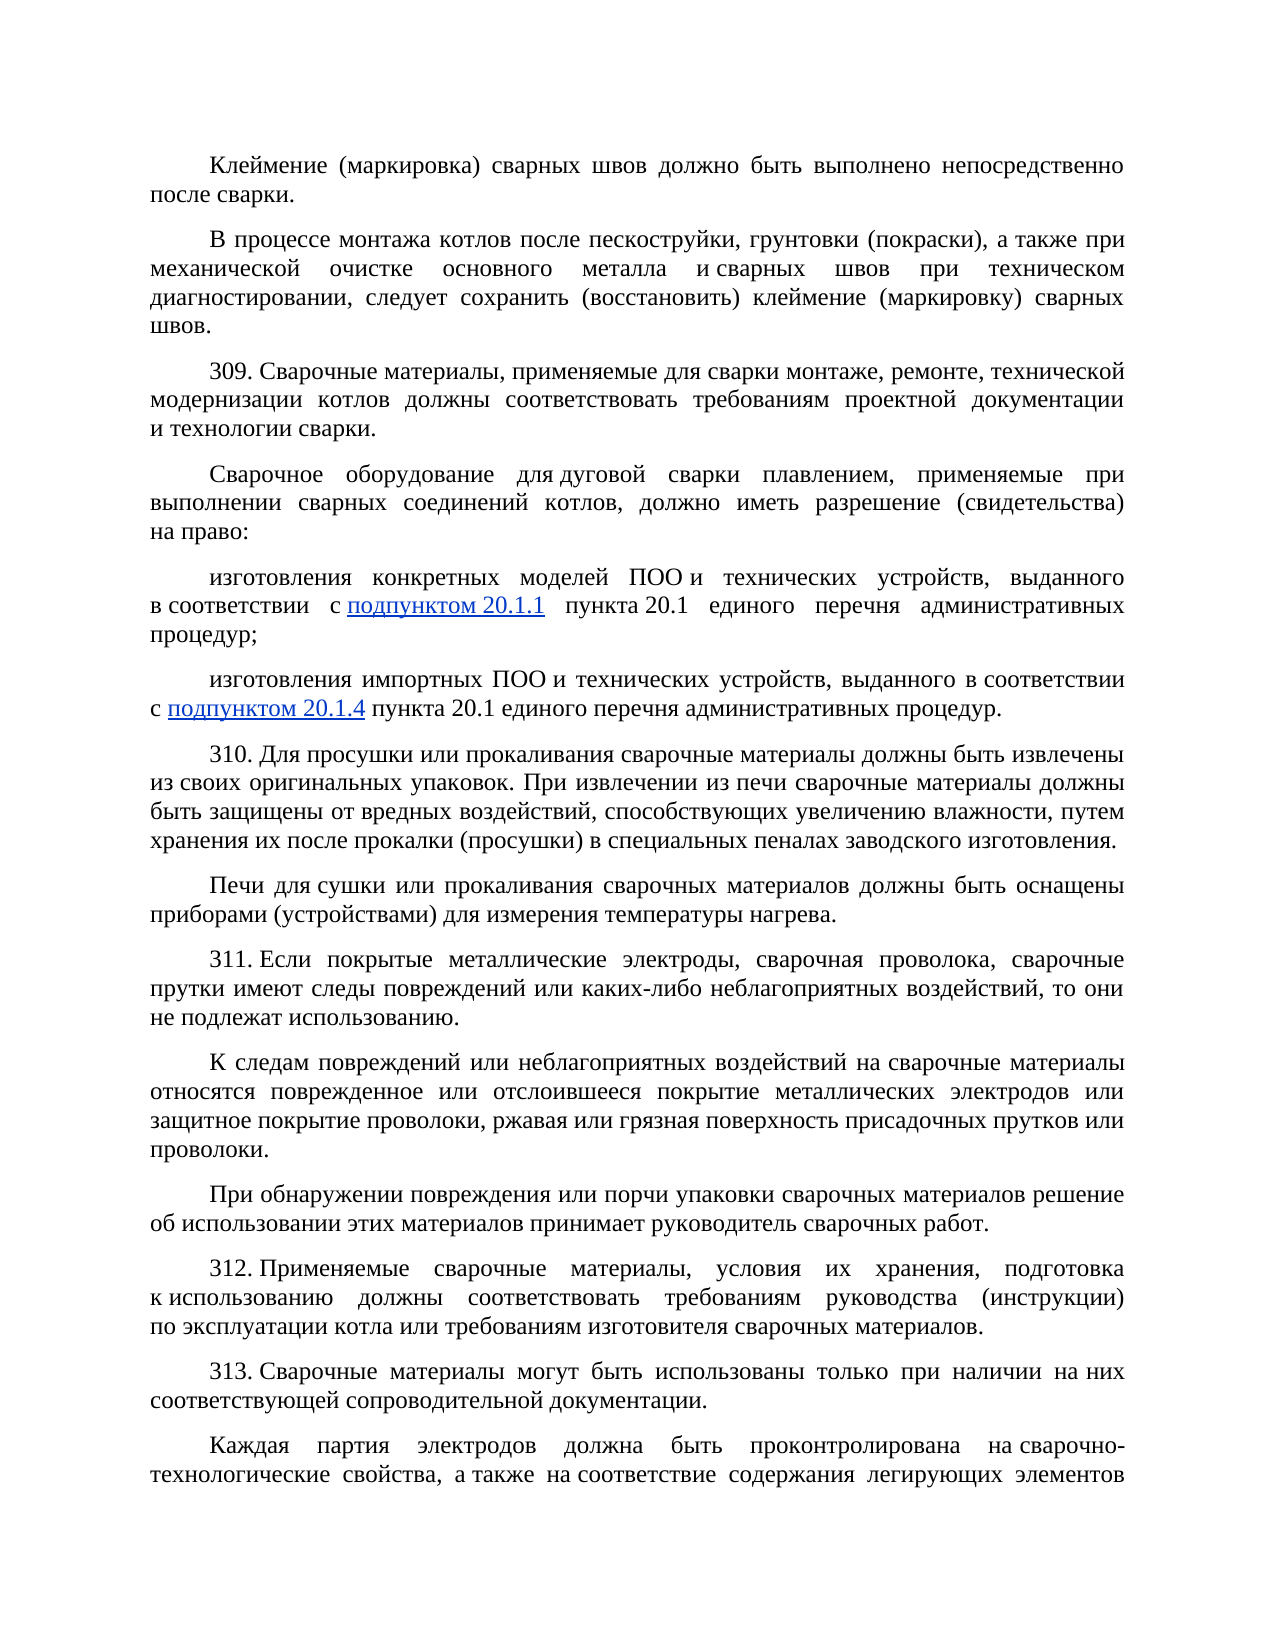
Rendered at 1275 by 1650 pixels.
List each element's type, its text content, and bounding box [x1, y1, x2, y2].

text 311. Если покрытые металлические электроды, сварочная проволока, сварочные прутки имеют следы повреждений или каких-либо неблагоприятных воздействий, то они не подлежат использованию. [150, 944, 1125, 1031]
text Сварочное оборудование для дуговой сварки плавлением, применяемые при выполнении сварных соединений котлов, должно иметь разрешение (свидетельства) на право: [150, 459, 1125, 545]
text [150, 1430, 1125, 1488]
text 310. Для просушки или прокаливания сварочные материалы должны быть извлечены из своих оригинальных упаковок. При извлечении из печи сварочные материалы должны быть защищены от вредных воздействий, способствующих увеличению влажности, путем хранения их после прокалки (просушки) в специальных пеналах заводского изготовления. [150, 739, 1125, 854]
text Клеймение (маркировка) сварных швов должно быть выполнено непосредственно после сварки. [150, 150, 1125, 207]
text К следам повреждений или неблагоприятных воздействий на сварочные материалы относятся поврежденное или отслоившееся покрытие металлических электродов или защитное покрытие проволоки, ржавая или грязная поверхность присадочных прутков или проволоки. [150, 1047, 1125, 1162]
text При обнаружении повреждения или порчи упаковки сварочных материалов решение об использовании этих материалов принимает руководитель сварочных работ. [150, 1179, 1125, 1237]
text 309. Сварочные материалы, применяемые для сварки монтаже, ремонте, технической модернизации котлов должны соответствовать требованиям проектной документации и технологии сварки. [150, 356, 1125, 442]
text изготовления импортных ПОО и технических устройств, выданного в соответствии с подпунктом 20.1.4 пункта 20.1 единого перечня административных процедур. [150, 664, 1125, 722]
text 313. Сварочные материалы могут быть использованы только при наличии на них соответствующей сопроводительной документации. [150, 1356, 1125, 1414]
text Печи для сушки или прокаливания сварочных материалов должны быть оснащены приборами (устройствами) для измерения температуры нагрева. [150, 870, 1125, 928]
text изготовления конкретных моделей ПОО и технических устройств, выданного в соответствии с подпунктом 20.1.1 пункта 20.1 единого перечня административных процедур; [150, 562, 1125, 648]
text В процессе монтажа котлов после пескоструйки, грунтовки (покраски), а также при механической очистке основного металла и сварных швов при техническом диагностировании, следует сохранить (восстановить) клеймение (маркировку) сварных швов. [150, 224, 1125, 339]
text 312. Применяемые сварочные материалы, условия их хранения, подготовка к использованию должны соответствовать требованиям руководства (инструкции) по эксплуатации котла или требованиям изготовителя сварочных материалов. [150, 1253, 1125, 1339]
